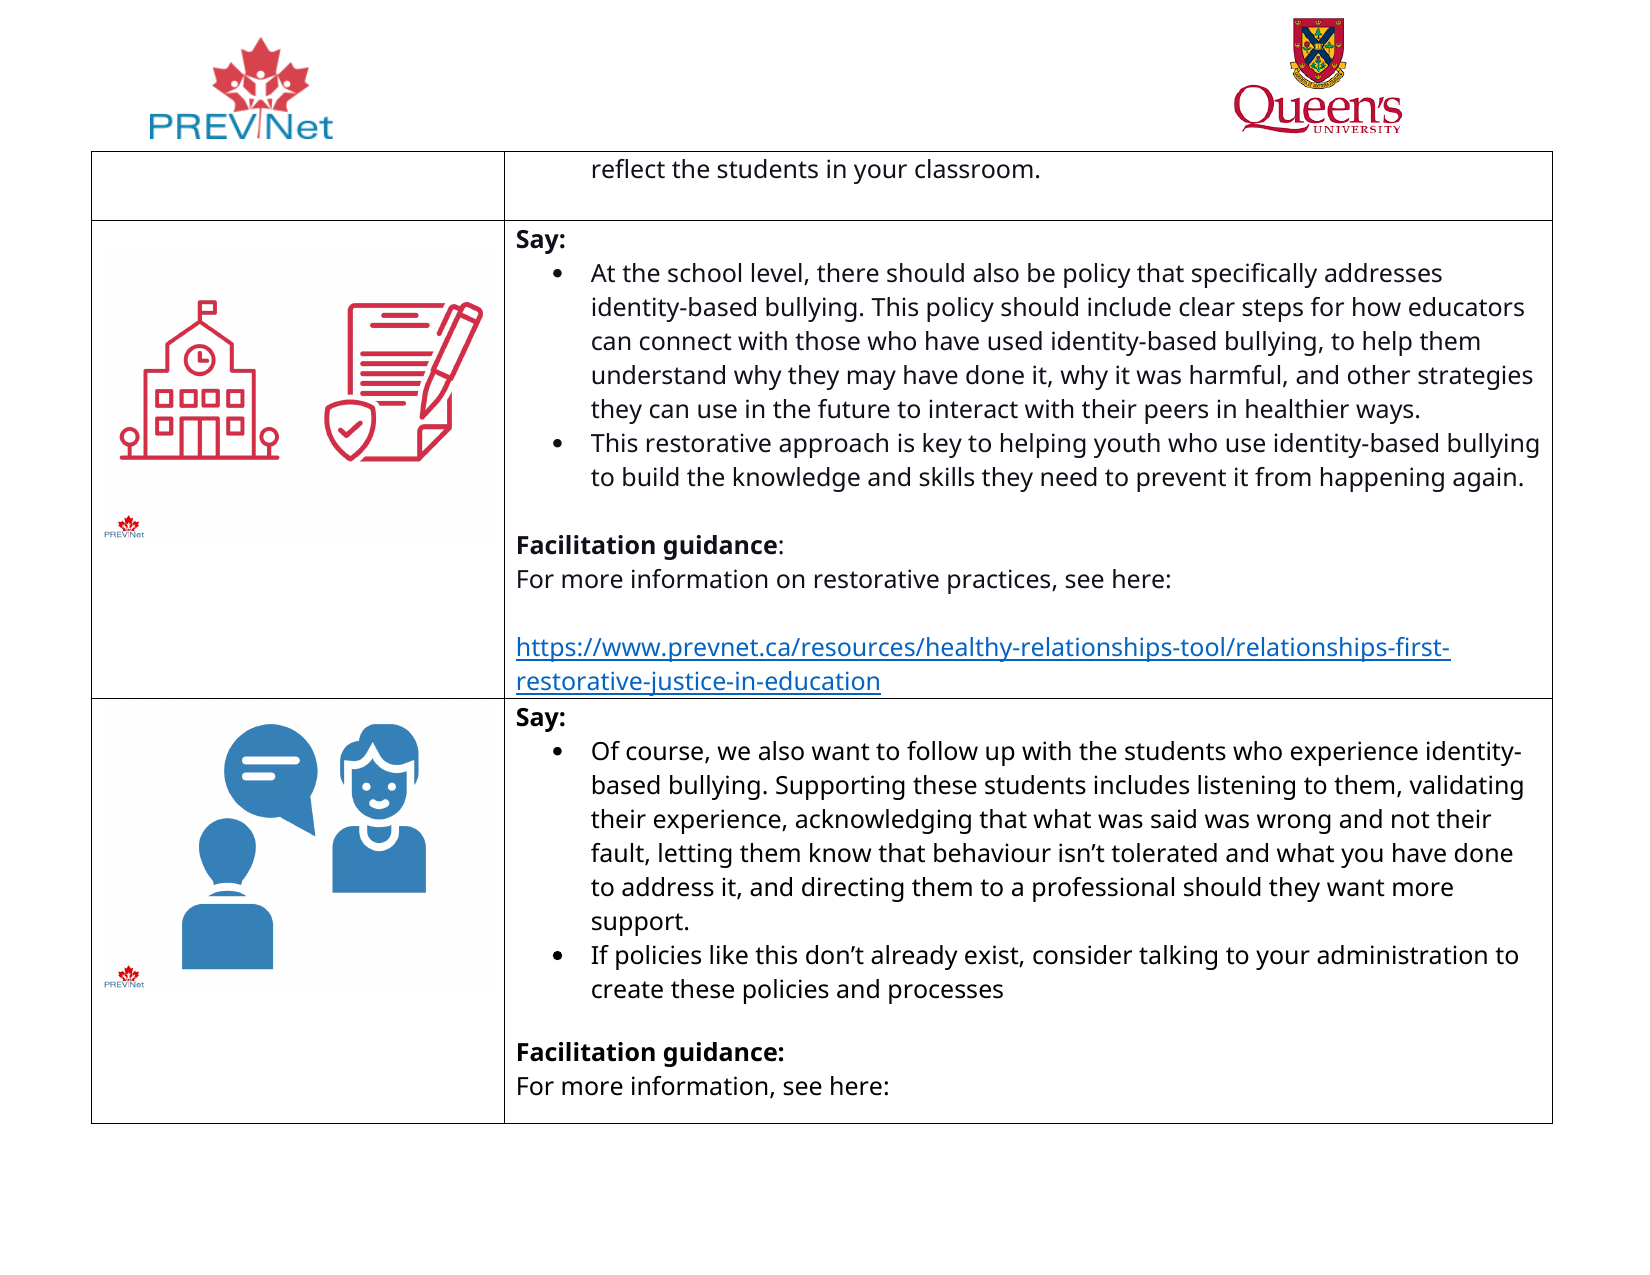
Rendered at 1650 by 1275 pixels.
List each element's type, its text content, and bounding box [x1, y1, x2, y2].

table_cell [92, 152, 504, 220]
picture [150, 37, 333, 139]
picture [1210, 15, 1425, 139]
table_cell [92, 221, 504, 698]
table_cell Say: At the school level, there should also be policy that specifically addresses identity-based bullying. This policy should include clear steps for how educators can connect with those who have used identity-based bullying, to help them understand why they may have done it, why it was harmful, and other strategies they can use in the future to interact with their peers in healthier ways. This restorative approach is key to helping youth who use identity-based bullying to build the knowledge and skills they need to prevent it from happening again. Facilitation guidance: For more information on restorative practices, see here: https://www.prevnet.ca/resources/healthy-relationships-tool/relationships-first-restorative-justice-in-education [505, 221, 1552, 698]
table_cell [92, 699, 504, 1123]
